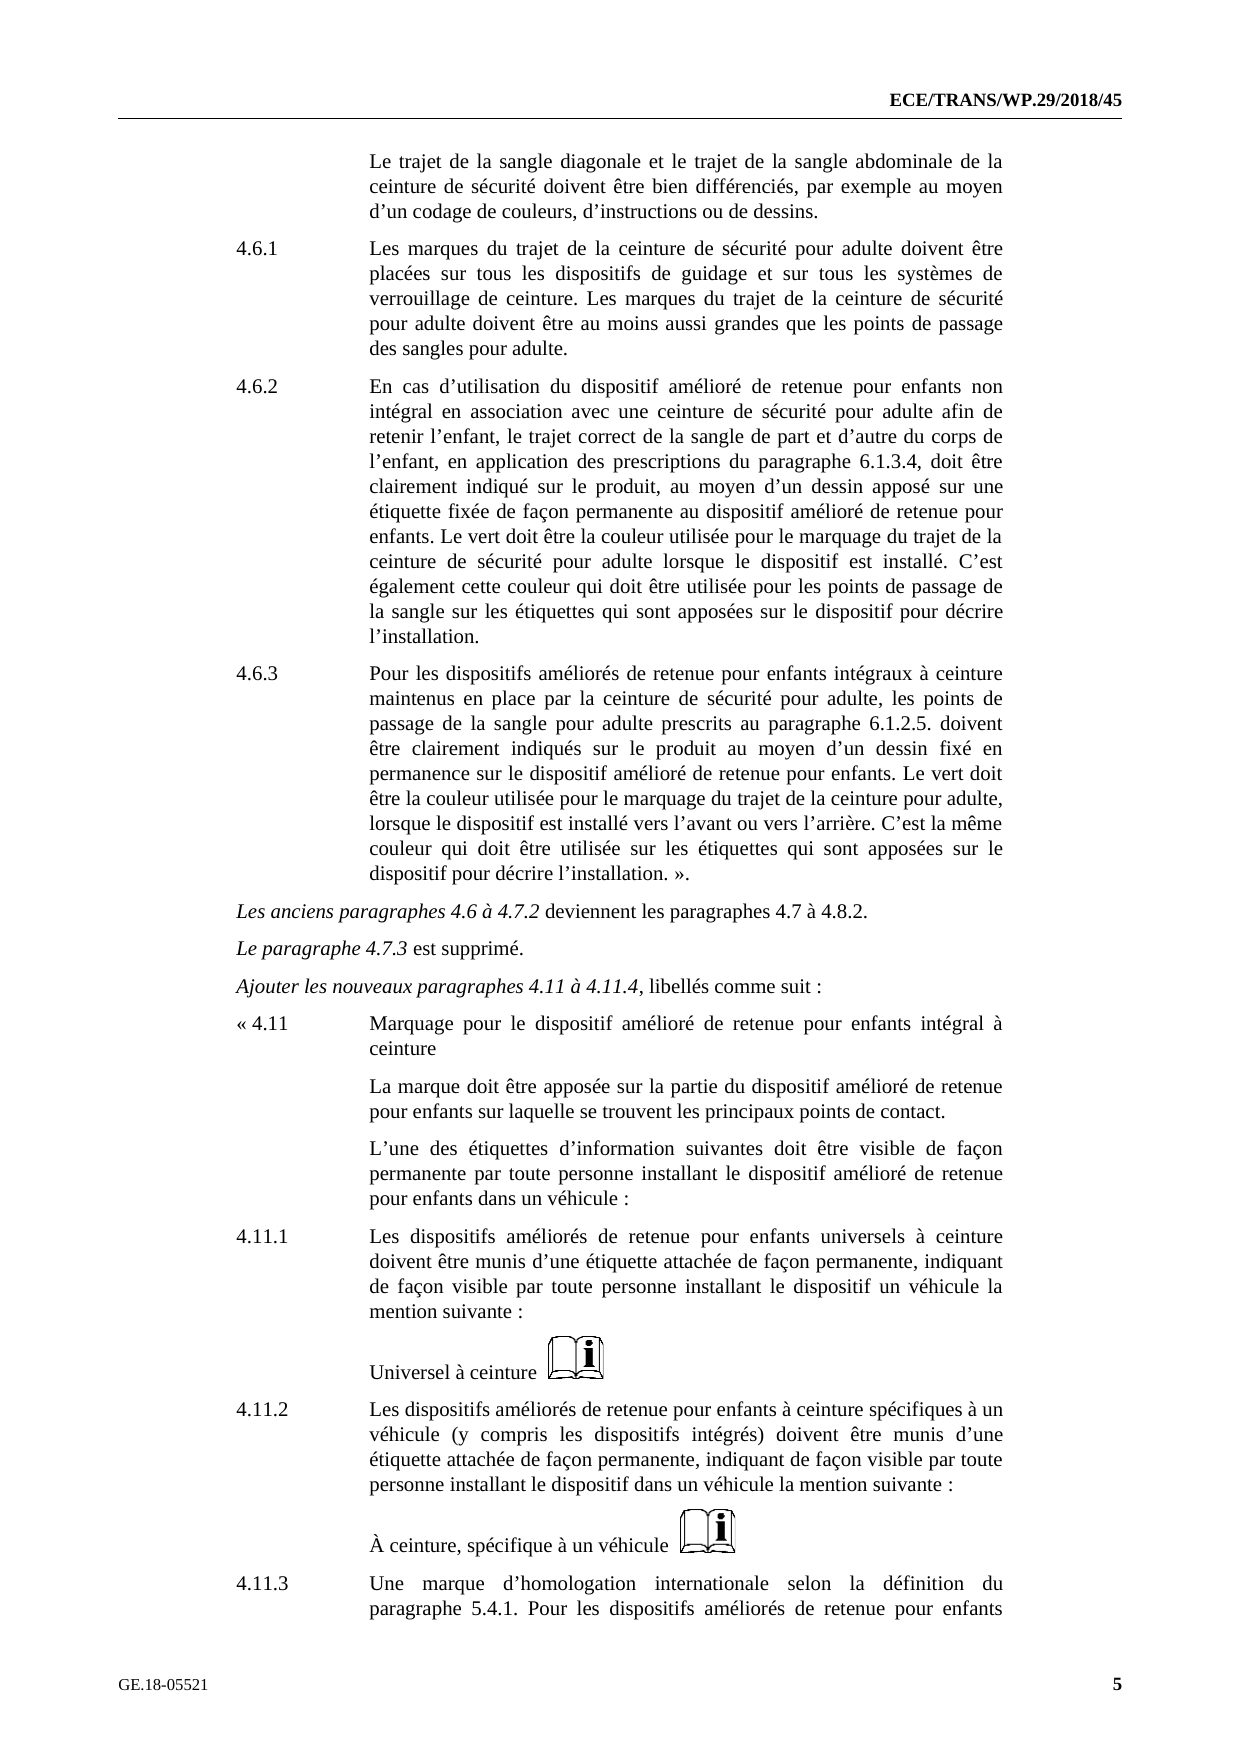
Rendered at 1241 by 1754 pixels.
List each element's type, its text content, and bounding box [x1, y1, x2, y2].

picture [679, 1508, 736, 1553]
text Universel à ceinture [369, 1335, 1004, 1384]
text Le trajet de la sangle diagonale et le trajet de la sangle abdominale de la ceinture de sécurité doivent être bien différenciés, par exemple au moyen d’un codage de couleurs, d’instructions ou de dessins. [369, 148, 1004, 223]
text L’une des étiquettes d’information suivantes doit être visible de façon permanente par toute personne installant le dispositif amélioré de retenue pour enfants dans un véhicule : [369, 1135, 1004, 1210]
text « 4.11 Marquage pour le dispositif amélioré de retenue pour enfants intégral à ceinture [236, 1010, 1004, 1060]
text 4.6.3 Pour les dispositifs améliorés de retenue pour enfants intégraux à ceinture maintenus en place par la ceinture de sécurité pour adulte, les points de passage de la sangle pour adulte prescrits au paragraphe 6.1.2.5. doivent être clairement indiqués sur le produit au moyen d’un dessin fixé en permanence sur le dispositif amélioré de retenue pour enfants. Le vert doit être la couleur utilisée pour le marquage du trajet de la ceinture pour adulte, lorsque le dispositif est installé vers l’avant ou vers l’arrière. C’est la même couleur qui doit être utilisée sur les étiquettes qui sont apposées sur le dispositif pour décrire l’installation. ». [236, 660, 1004, 885]
text Ajouter les nouveaux paragraphes 4.11 à 4.11.4, libellés comme suit : [236, 973, 1004, 998]
text 4.6.2 En cas d’utilisation du dispositif amélioré de retenue pour enfants non intégral en association avec une ceinture de sécurité pour adulte afin de retenir l’enfant, le trajet correct de la sangle de part et d’autre du corps de l’enfant, en application des prescriptions du paragraphe 6.1.3.4, doit être clairement indiqué sur le produit, au moyen d’un dessin apposé sur une étiquette fixée de façon permanente au dispositif amélioré de retenue pour enfants. Le vert doit être la couleur utilisée pour le marquage du trajet de la ceinture de sécurité pour adulte lorsque le dispositif est installé. C’est également cette couleur qui doit être utilisée pour les points de passage de la sangle sur les étiquettes qui sont apposées sur le dispositif pour décrire l’installation. [236, 373, 1004, 648]
text Les anciens paragraphes 4.6 à 4.7.2 deviennent les paragraphes 4.7 à 4.8.2. [236, 898, 1004, 923]
text La marque doit être apposée sur la partie du dispositif amélioré de retenue pour enfants sur laquelle se trouvent les principaux points de contact. [369, 1073, 1004, 1123]
text À ceinture, spécifique à un véhicule [369, 1509, 1004, 1557]
text 4.11.1 Les dispositifs améliorés de retenue pour enfants universels à ceinture doivent être munis d’une étiquette attachée de façon permanente, indiquant de façon visible par toute personne installant le dispositif un véhicule la mention suivante : [236, 1223, 1004, 1323]
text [236, 1570, 1004, 1620]
text 4.11.2 Les dispositifs améliorés de retenue pour enfants à ceinture spécifiques à un véhicule (y compris les dispositifs intégrés) doivent être munis d’une étiquette attachée de façon permanente, indiquant de façon visible par toute personne installant le dispositif dans un véhicule la mention suivante : [236, 1396, 1004, 1496]
picture [547, 1335, 604, 1379]
text Le paragraphe 4.7.3 est supprimé. [236, 935, 1004, 960]
text 4.6.1 Les marques du trajet de la ceinture de sécurité pour adulte doivent être placées sur tous les dispositifs de guidage et sur tous les systèmes de verrouillage de ceinture. Les marques du trajet de la ceinture de sécurité pour adulte doivent être au moins aussi grandes que les points de passage des sangles pour adulte. [236, 235, 1004, 360]
